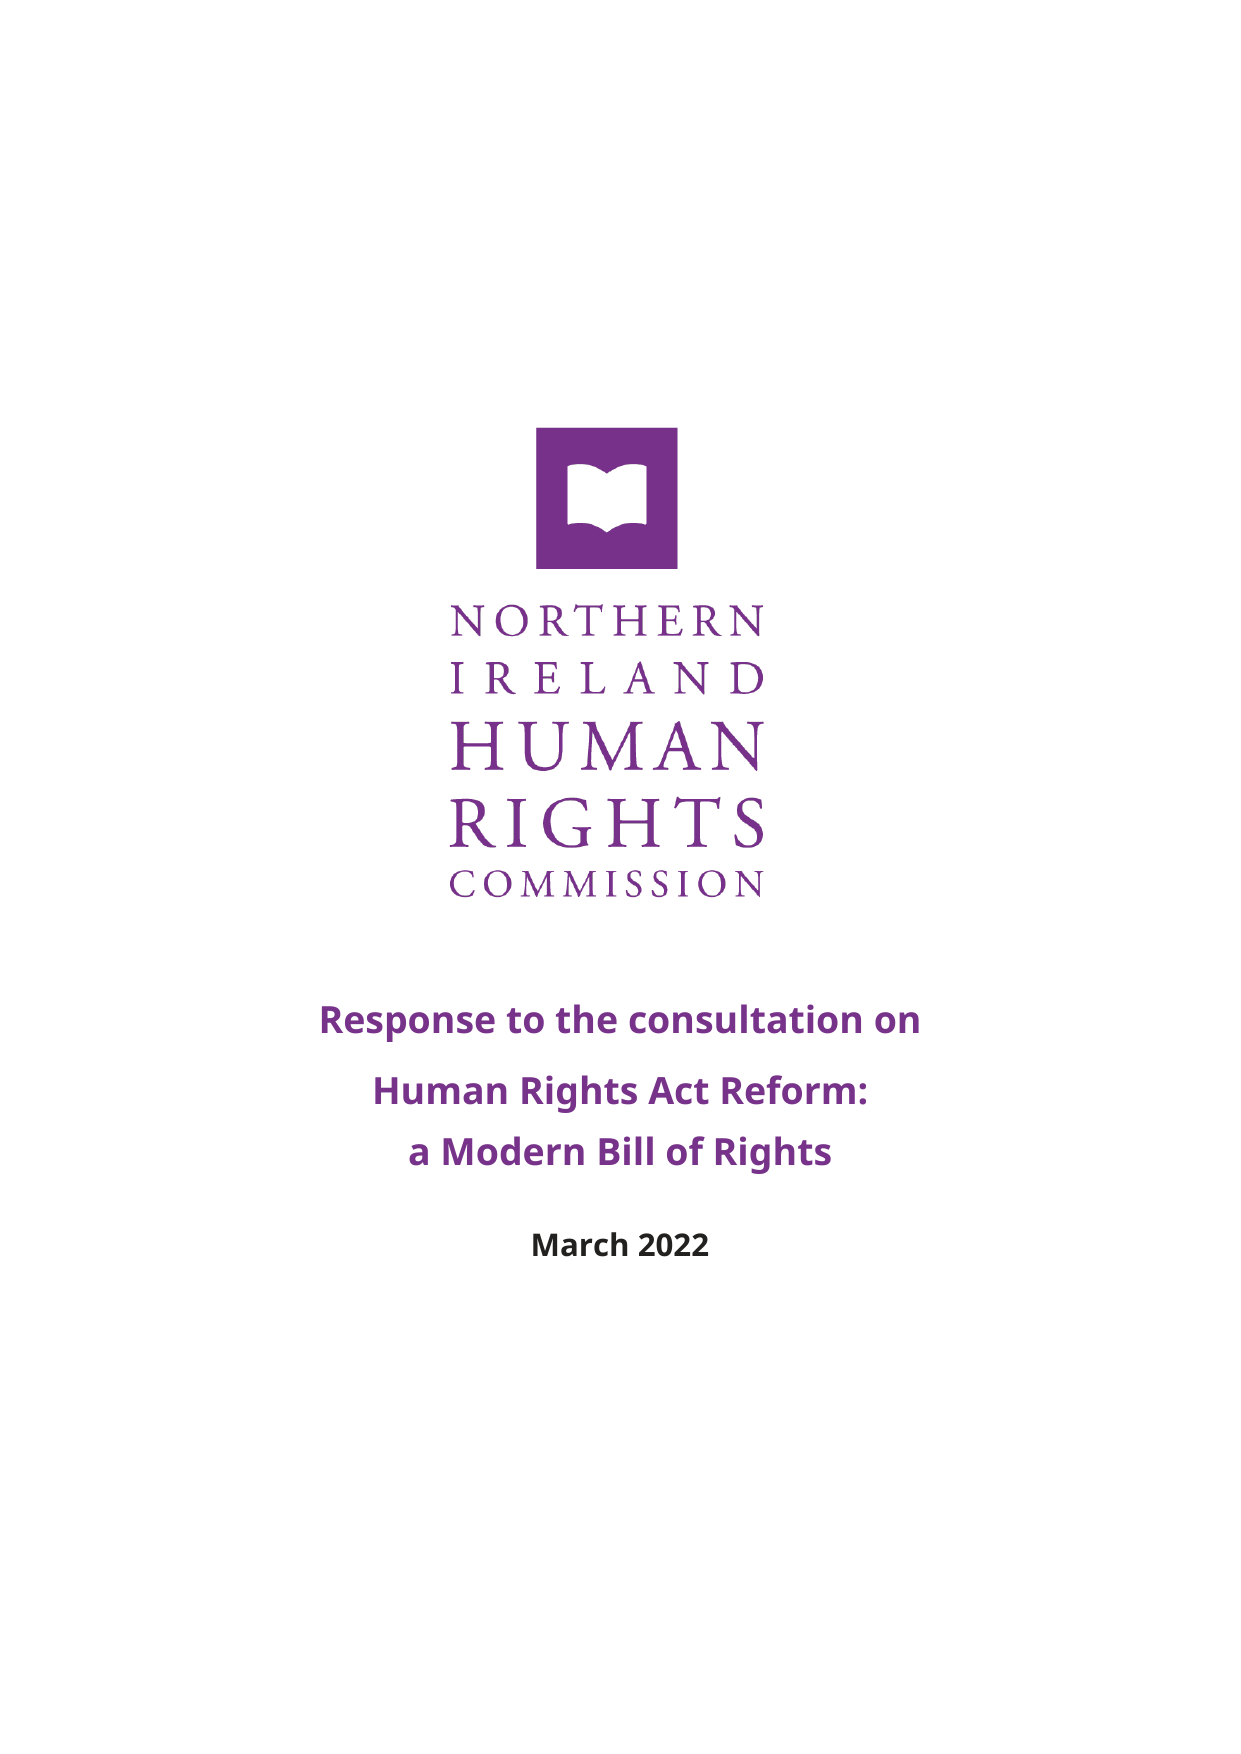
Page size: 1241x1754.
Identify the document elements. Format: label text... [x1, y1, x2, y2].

text Human Rights Act Reform: [150, 1065, 1090, 1116]
picture [368, 343, 845, 981]
text Response to the consultation on [150, 993, 1090, 1044]
text March 2022 [150, 1223, 1089, 1266]
text a Modern Bill of Rights [150, 1126, 1090, 1177]
